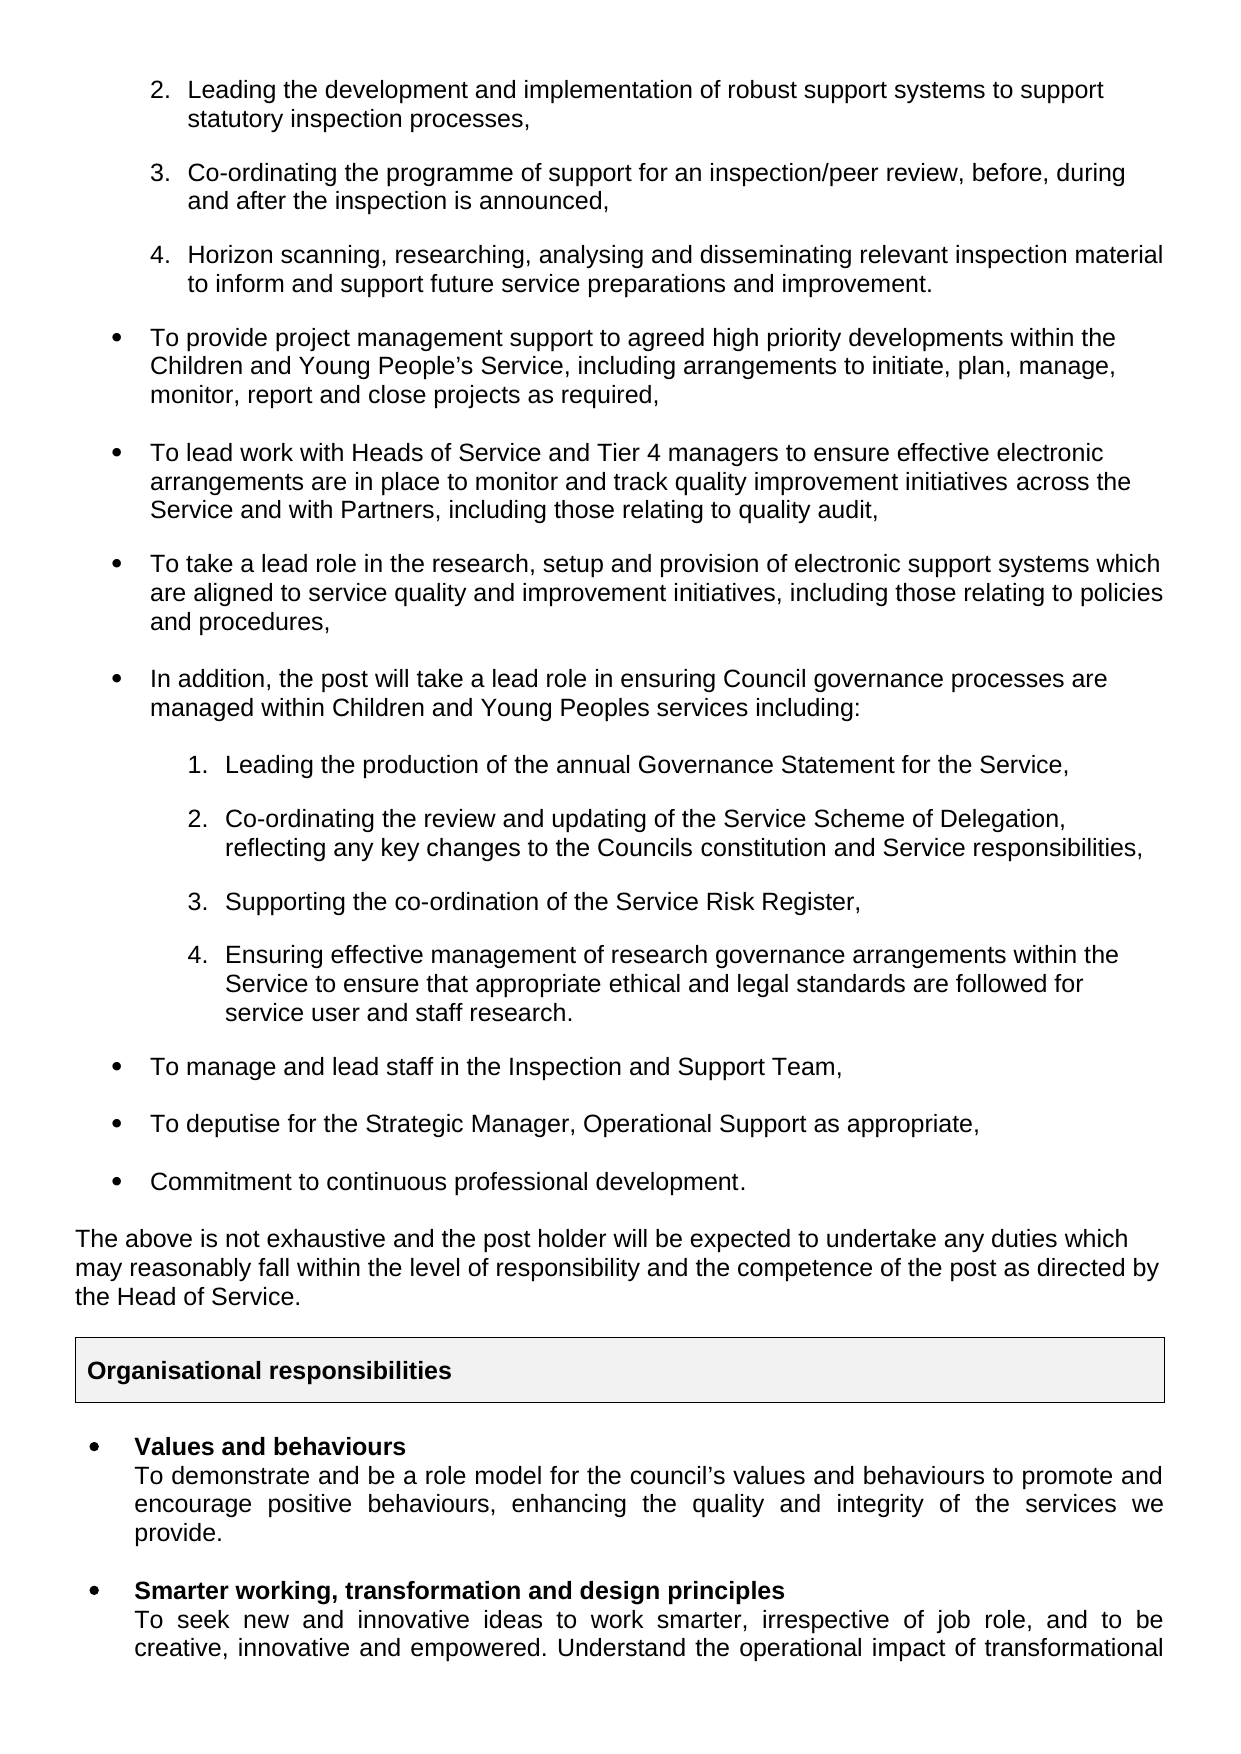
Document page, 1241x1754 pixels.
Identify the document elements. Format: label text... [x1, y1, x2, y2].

list To manage and lead staff in the Inspection and Support Team, [112, 1052, 1165, 1081]
list Ensuring effective management of research governance arrangements within the Service to ensure that appropriate ethical and legal standards are followed for service user and staff research. [187, 940, 1165, 1027]
list To lead work with Heads of Service and Tier 4 managers to ensure effective electronic arrangements are in place to monitor and track quality improvement initiatives across the Service and with Partners, including those relating to quality audit, [112, 438, 1165, 524]
list Values and behaviours [90, 1432, 1165, 1461]
list Smarter working, transformation and design principles [90, 1576, 1165, 1604]
list Leading the development and implementation of robust support systems to support statutory inspection processes, [150, 75, 1165, 132]
list To provide project management support to agreed high priority developments within the Children and Young People’s Service, including arrangements to initiate, plan, manage, monitor, report and close projects as required, [112, 322, 1165, 409]
list In addition, the post will take a lead role in ensuring Council governance processes are managed within Children and Young Peoples services including: [112, 664, 1165, 722]
list To demonstrate and be a role model for the council’s values and behaviours to promote and encourage positive behaviours, enhancing the quality and integrity of the services we provide. [134, 1461, 1165, 1547]
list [134, 1604, 1165, 1662]
list Commitment to continuous professional development. [112, 1167, 1165, 1196]
list To deputise for the Strategic Manager, Operational Support as appropriate, [112, 1109, 1165, 1138]
list To take a lead role in the research, setup and provision of electronic support systems which are aligned to service quality and improvement initiatives, including those relating to policies and procedures, [112, 549, 1165, 635]
list Horizon scanning, researching, analysing and disseminating relevant inspection material to inform and support future service preparations and improvement. [150, 240, 1165, 297]
text The above is not exhaustive and the post holder will be expected to undertake any duties which may reasonably fall within the level of responsibility and the competence of the post as directed by the Head of Service. [75, 1224, 1165, 1311]
table_header Organisational responsibilities [76, 1338, 1164, 1402]
list Leading the production of the annual Governance Statement for the Service, [187, 750, 1165, 779]
list Co-ordinating the review and updating of the Service Scheme of Delegation, reflecting any key changes to the Councils constitution and Service responsibilities, [187, 804, 1165, 862]
list Co-ordinating the programme of support for an inspection/peer review, before, during and after the inspection is announced, [150, 157, 1165, 215]
list Supporting the co-ordination of the Service Risk Register, [187, 887, 1165, 915]
